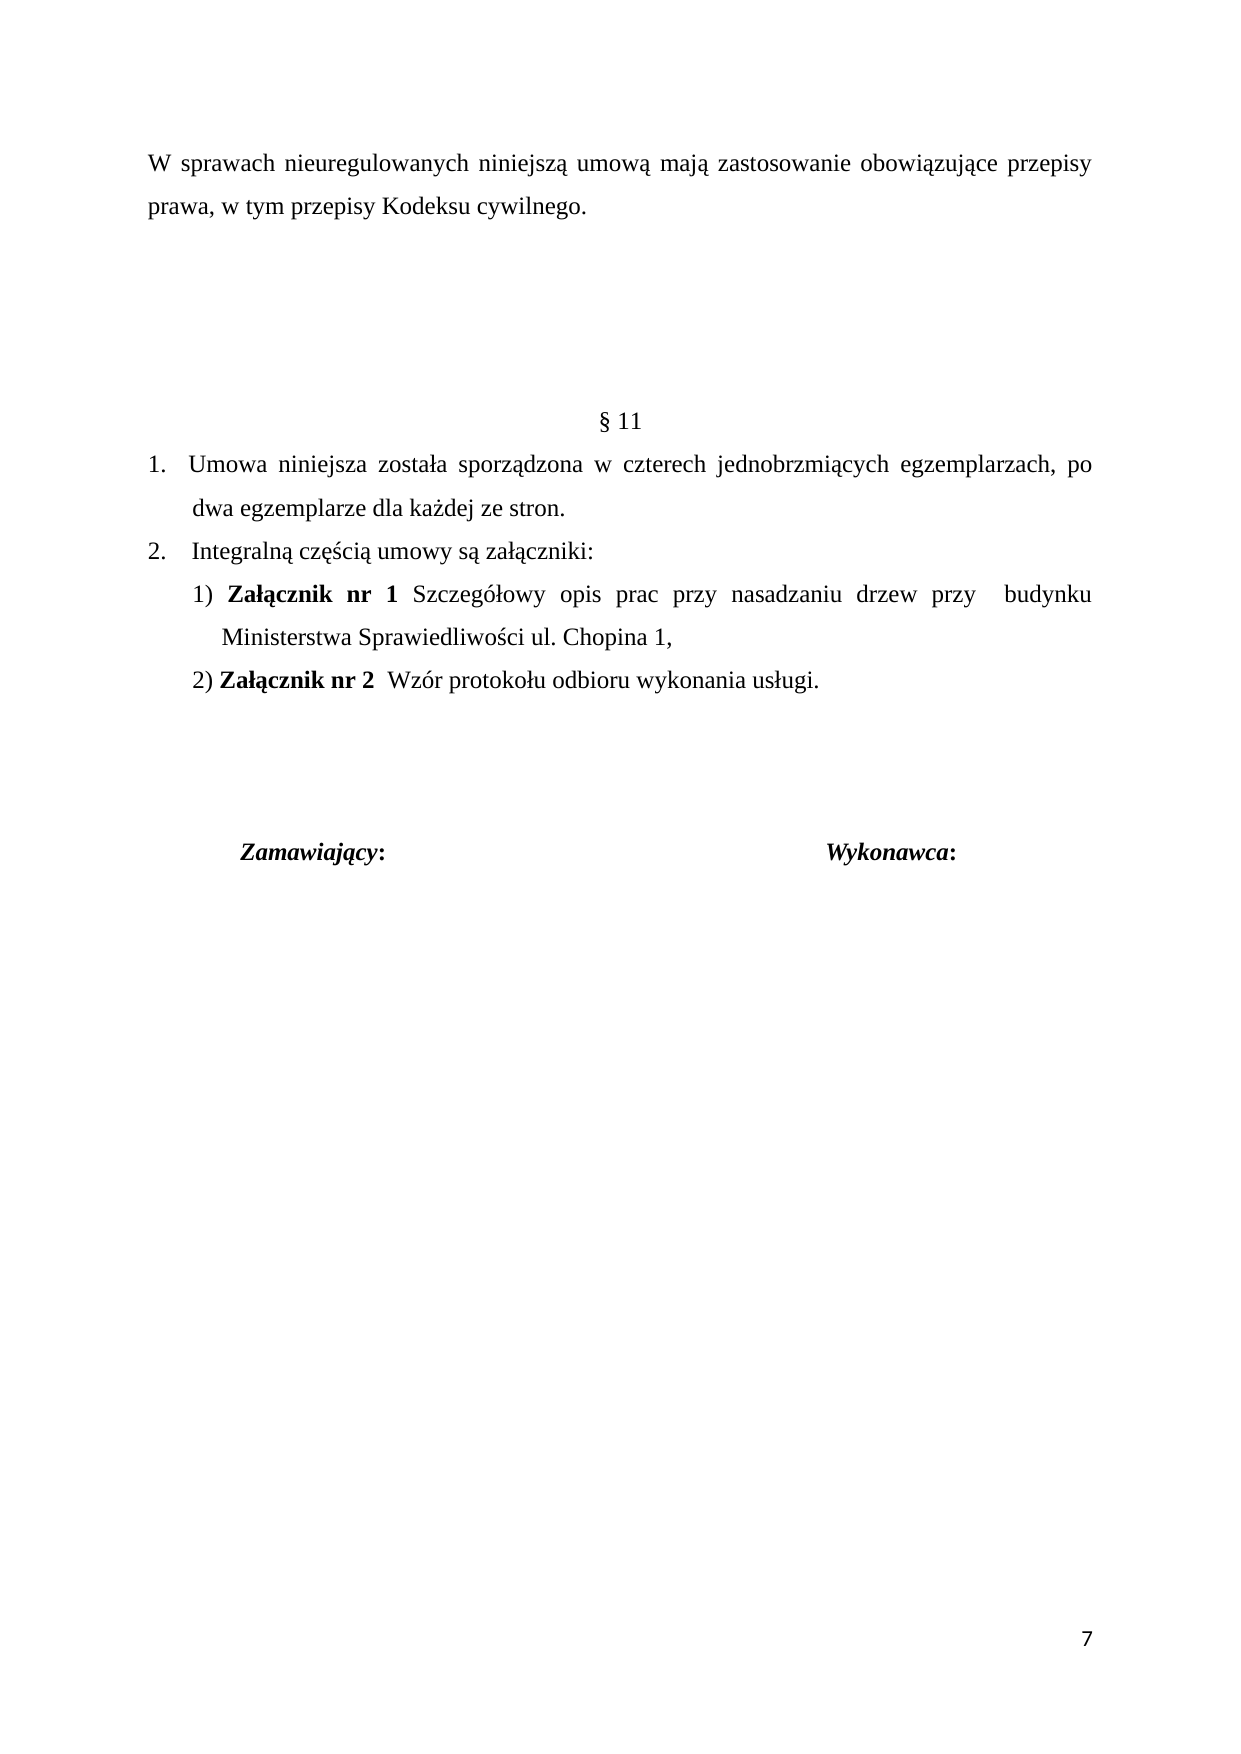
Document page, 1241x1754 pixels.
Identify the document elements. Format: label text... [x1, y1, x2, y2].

table_header Wykonawca: [620, 837, 1093, 1139]
text 2. Integralną częścią umowy są załączniki: [148, 536, 1093, 564]
text 1) Załącznik nr 1 Szczegółowy opis prac przy nasadzaniu drzew przy budynku Ministerstwa Sprawiedliwości ul. Chopina 1, [192, 579, 1093, 651]
text W sprawach nieuregulowanych niniejszą umową mają zastosowanie obowiązujące przepisy prawa, w tym przepisy Kodeksu cywilnego. [148, 148, 1093, 219]
text 2) Załącznik nr 2 Wzór protokołu odbioru wykonania usługi. [192, 665, 1093, 694]
text § 11 [148, 406, 1093, 435]
text 1. Umowa niniejsza została sporządzona w czterech jednobrzmiących egzemplarzach, po dwa egzemplarze dla każdej ze stron. [148, 449, 1093, 521]
table_header Zamawiający: [148, 837, 620, 1139]
